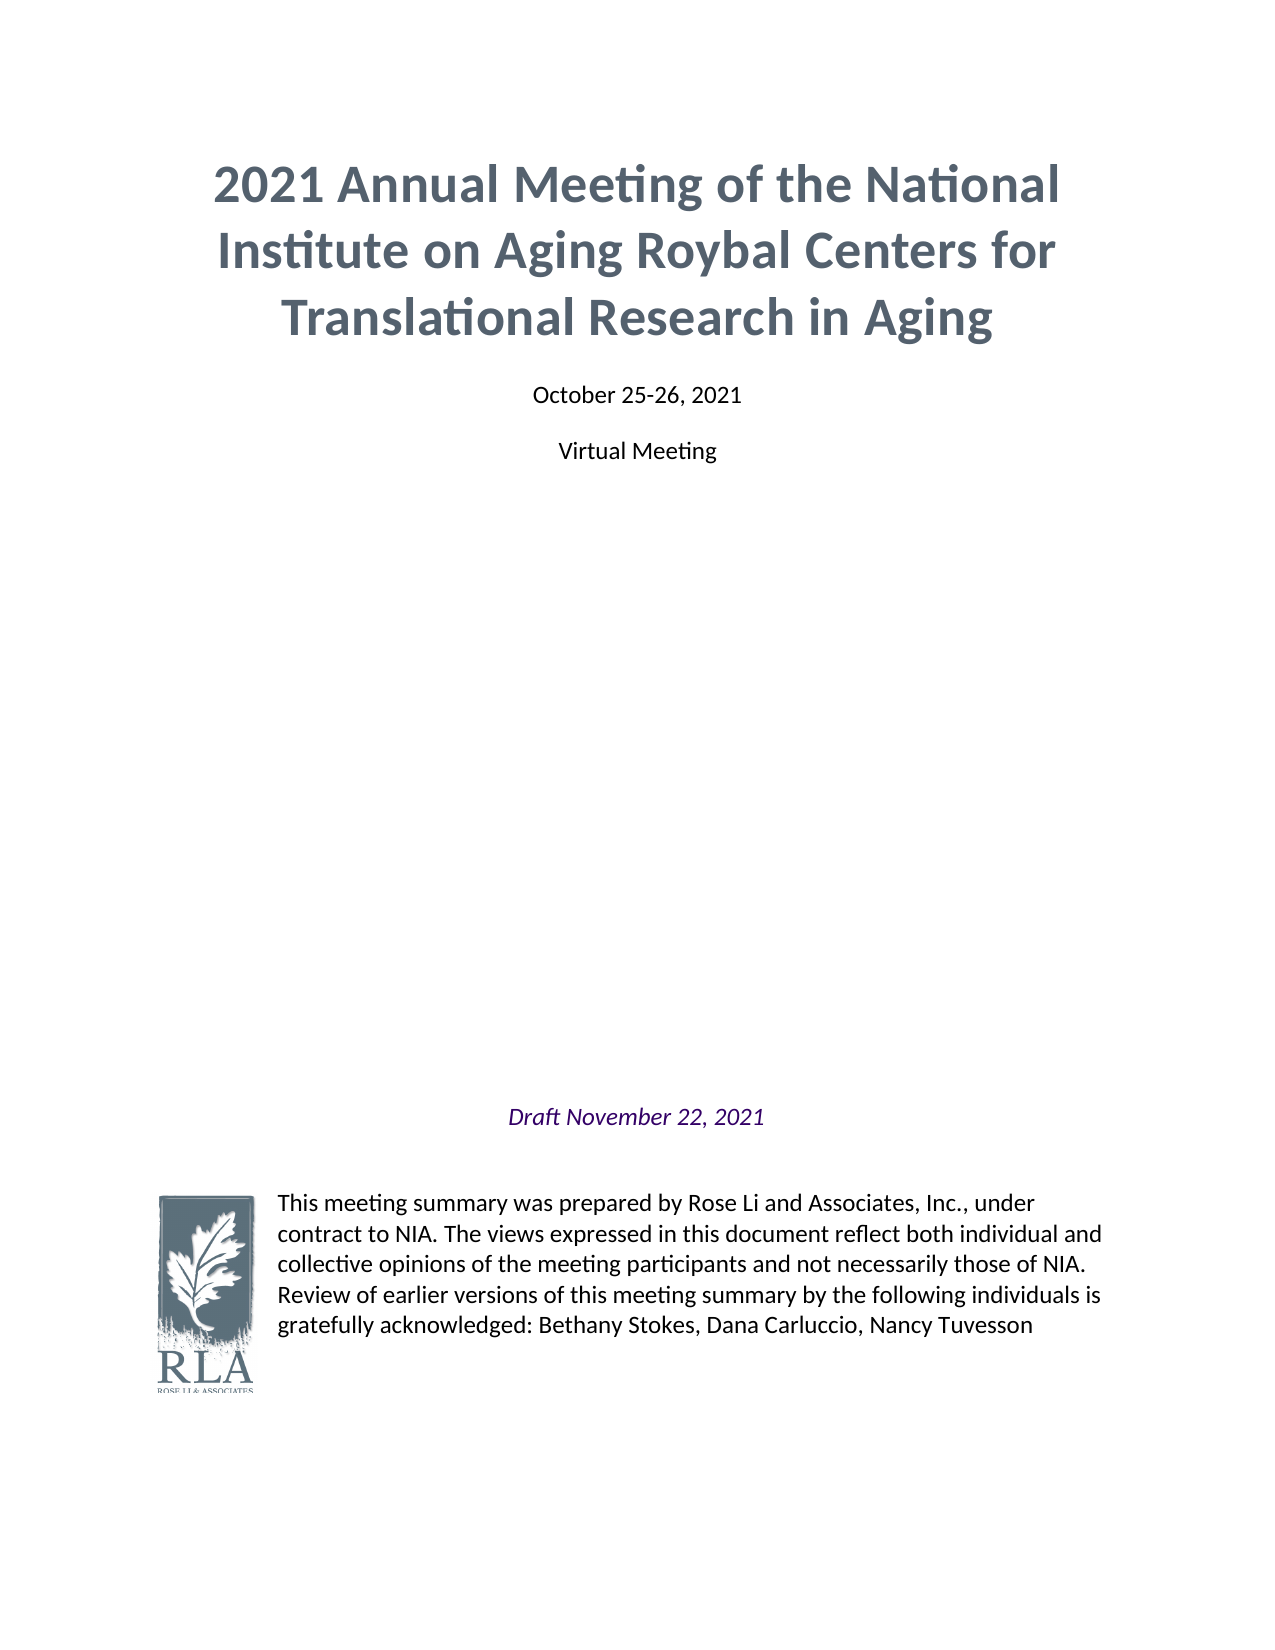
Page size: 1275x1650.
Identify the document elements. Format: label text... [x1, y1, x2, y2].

picture [150, 1192, 259, 1393]
text Virtual Meeting [150, 435, 1125, 466]
text October 25-26, 2021 [150, 380, 1125, 410]
title 2021 Annual Meeting of the National Institute on Aging Roybal Centers for Translational Research in Aging [150, 150, 1125, 348]
text This meeting summary was prepared by Rose Li and Associates, Inc., under contract to NIA. The views expressed in this document reflect both individual and collective opinions of the meeting participants and not necessarily those of NIA. Review of earlier versions of this meeting summary by the following individuals is gratefully acknowledged: Bethany Stokes, Dana Carluccio, Nancy Tuvesson [150, 1187, 1125, 1340]
text Draft November 22, 2021 [150, 1101, 1125, 1132]
